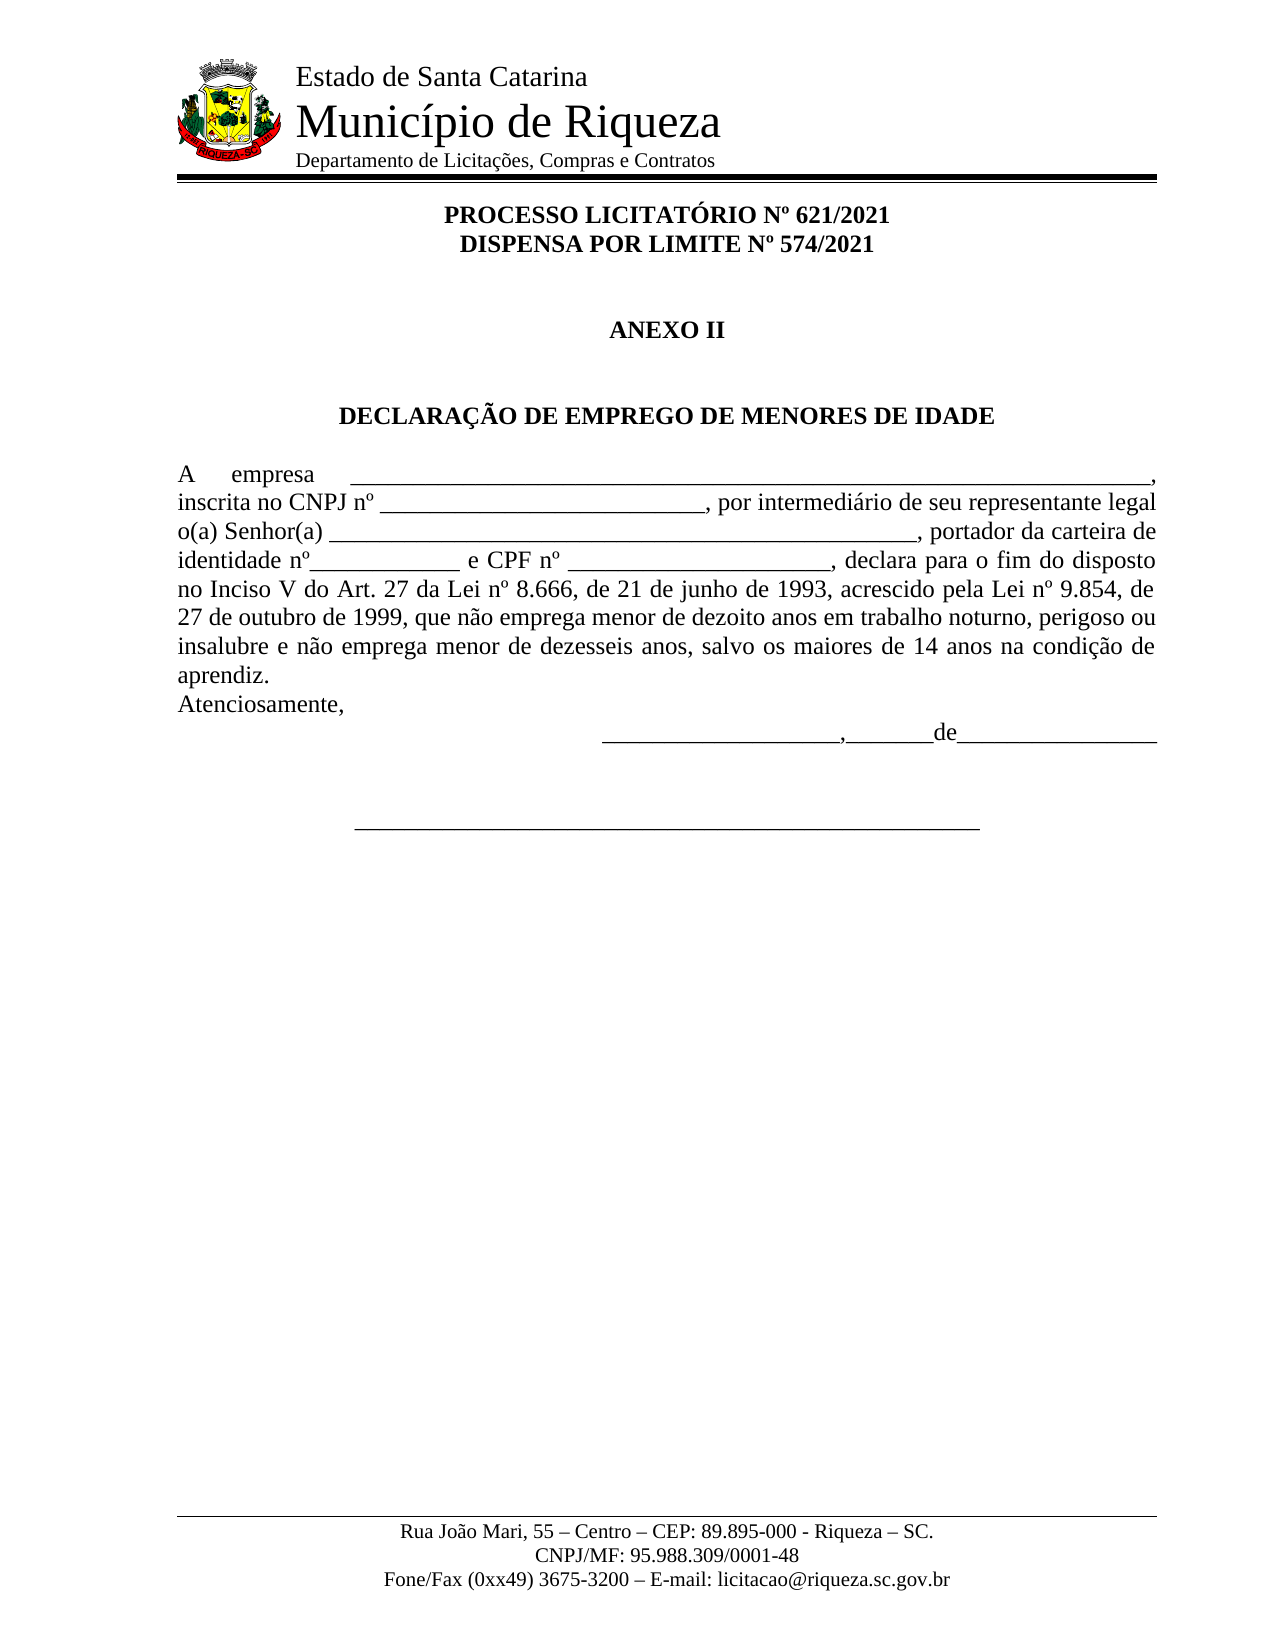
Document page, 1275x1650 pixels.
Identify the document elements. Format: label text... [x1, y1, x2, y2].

text DECLARAÇÃO DE EMPREGO DE MENORES DE IDADE [177, 401, 1157, 430]
text ___________________,_______de________________ [177, 717, 1157, 746]
text A empresa ________________________________________________________________, inscrita no CNPJ nº __________________________, por intermediário de seu representante legal o(a) Senhor(a) _______________________________________________, portador da carteira de identidade nº____________ e CPF nº _____________________, declara para o fim do disposto no Inciso V do Art. 27 da Lei nº 8.666, de 21 de junho de 1993, acrescido pela Lei nº 9.854, de 27 de outubro de 1999, que não emprega menor de dezoito anos em trabalho noturno, perigoso ou insalubre e não emprega menor de dezesseis anos, salvo os maiores de 14 anos na condição de aprendiz. [177, 459, 1157, 689]
text __________________________________________________ [177, 804, 1157, 832]
text Atenciosamente, [177, 689, 1157, 717]
text DISPENSA POR LIMITE Nº 574/2021 [177, 229, 1157, 257]
text PROCESSO LICITATÓRIO Nº 621/2021 [177, 200, 1157, 229]
text ANEXO II [177, 315, 1157, 344]
